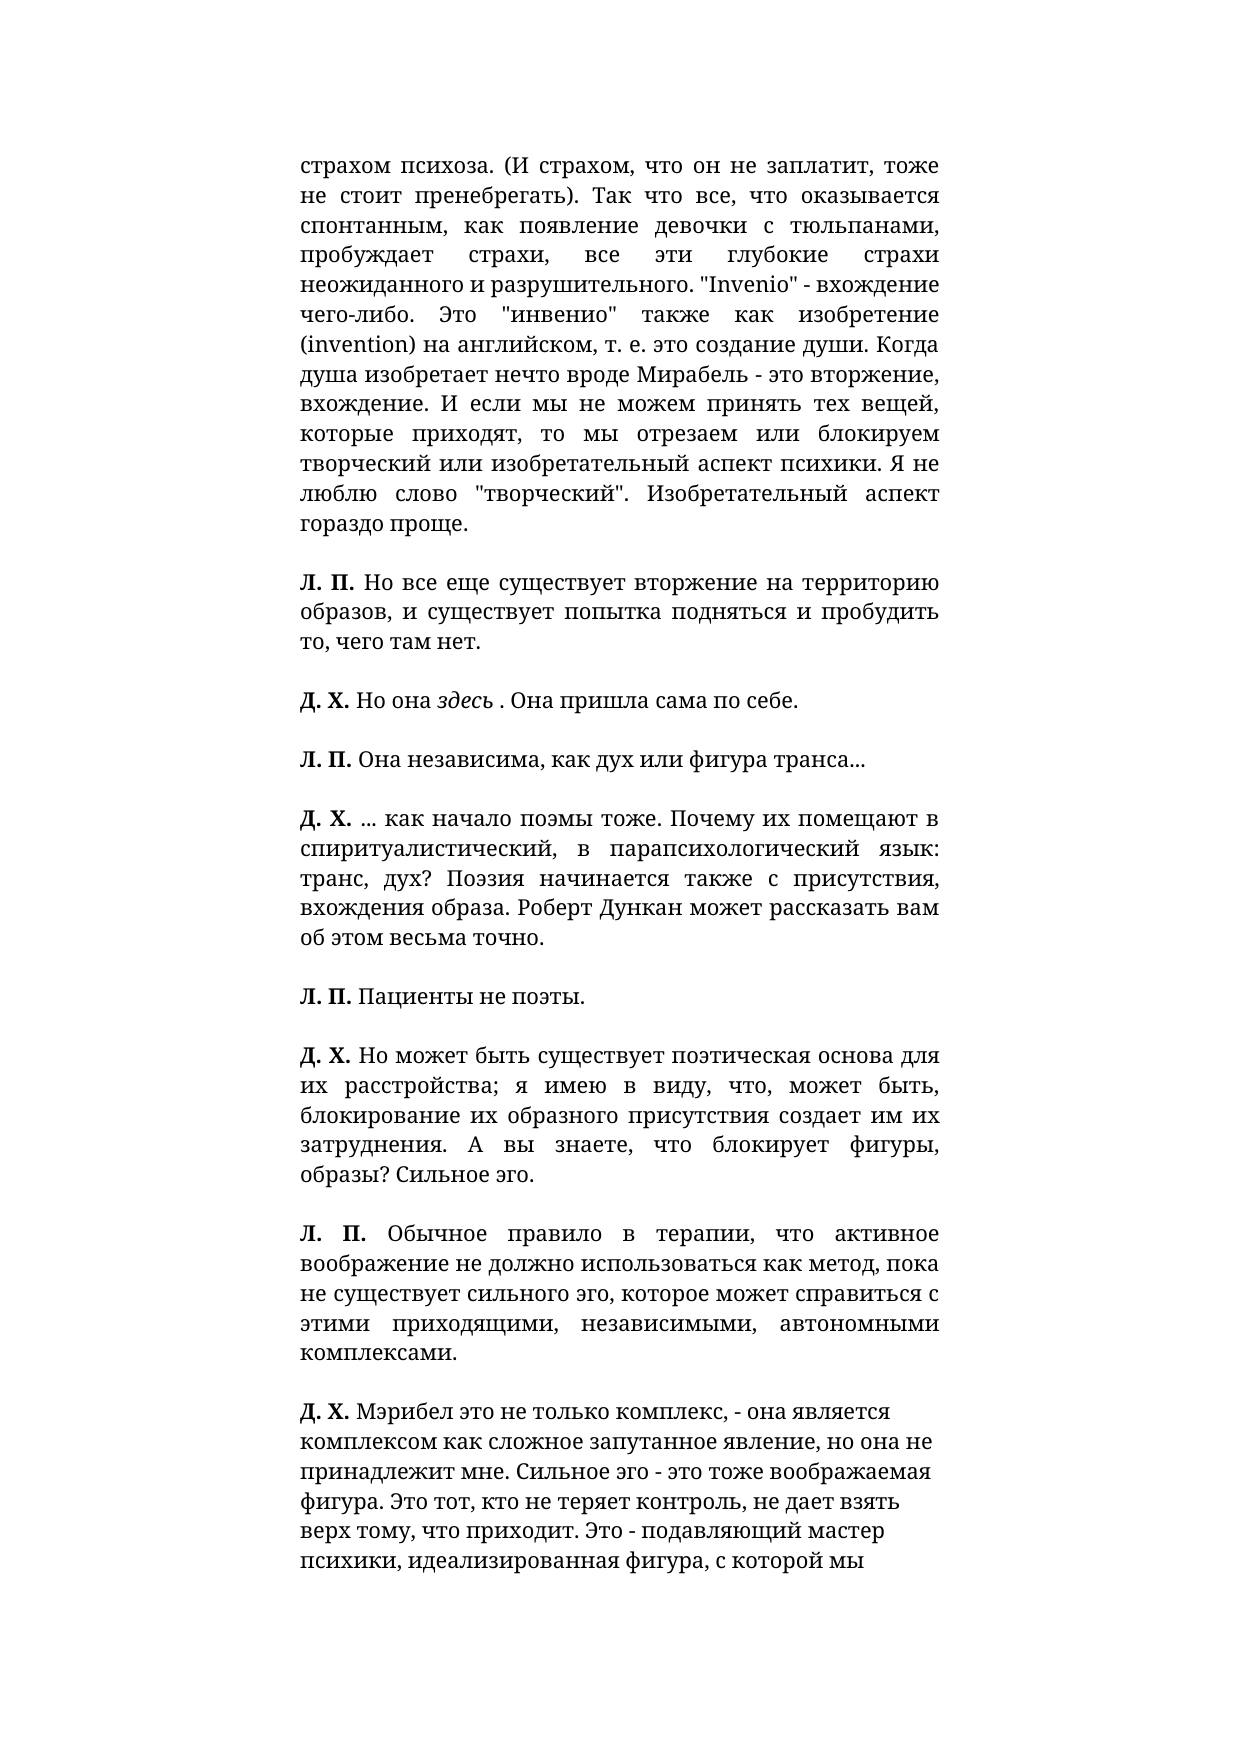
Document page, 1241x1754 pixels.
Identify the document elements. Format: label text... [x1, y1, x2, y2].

text Л. П. Пациенты не поэты. [300, 981, 940, 1011]
text Д. Х. ... как начало поэмы тоже. Почему их помещают в спиритуалистический, в парапсихологический язык: транс, дух? Поэзия начинается также с присутствия, вхождения образа. Роберт Дункан может рассказать вам об этом весьма точно. [300, 803, 940, 952]
text Д. Х. Но она здесь . Она пришла сама по себе. [300, 685, 940, 715]
text Л. П. Она независима, как дух или фигура транса... [300, 744, 940, 774]
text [300, 1396, 940, 1575]
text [300, 150, 940, 537]
text Л. П. Но все еще существует вторжение на территорию образов, и существует попытка подняться и пробудить то, чего там нет. [300, 566, 940, 656]
text Д. Х. Но может быть существует поэтическая основа для их расстройства; я имею в виду, что, может быть, блокирование их образного присутствия создает им их затруднения. А вы знаете, что блокирует фигуры, образы? Сильное эго. [300, 1040, 940, 1189]
text Л. П. Обычное правило в терапии, что активное воображение не должно использоваться как метод, пока не существует сильного эго, которое может справиться с этими приходящими, независимыми, автономными комплексами. [300, 1218, 940, 1367]
